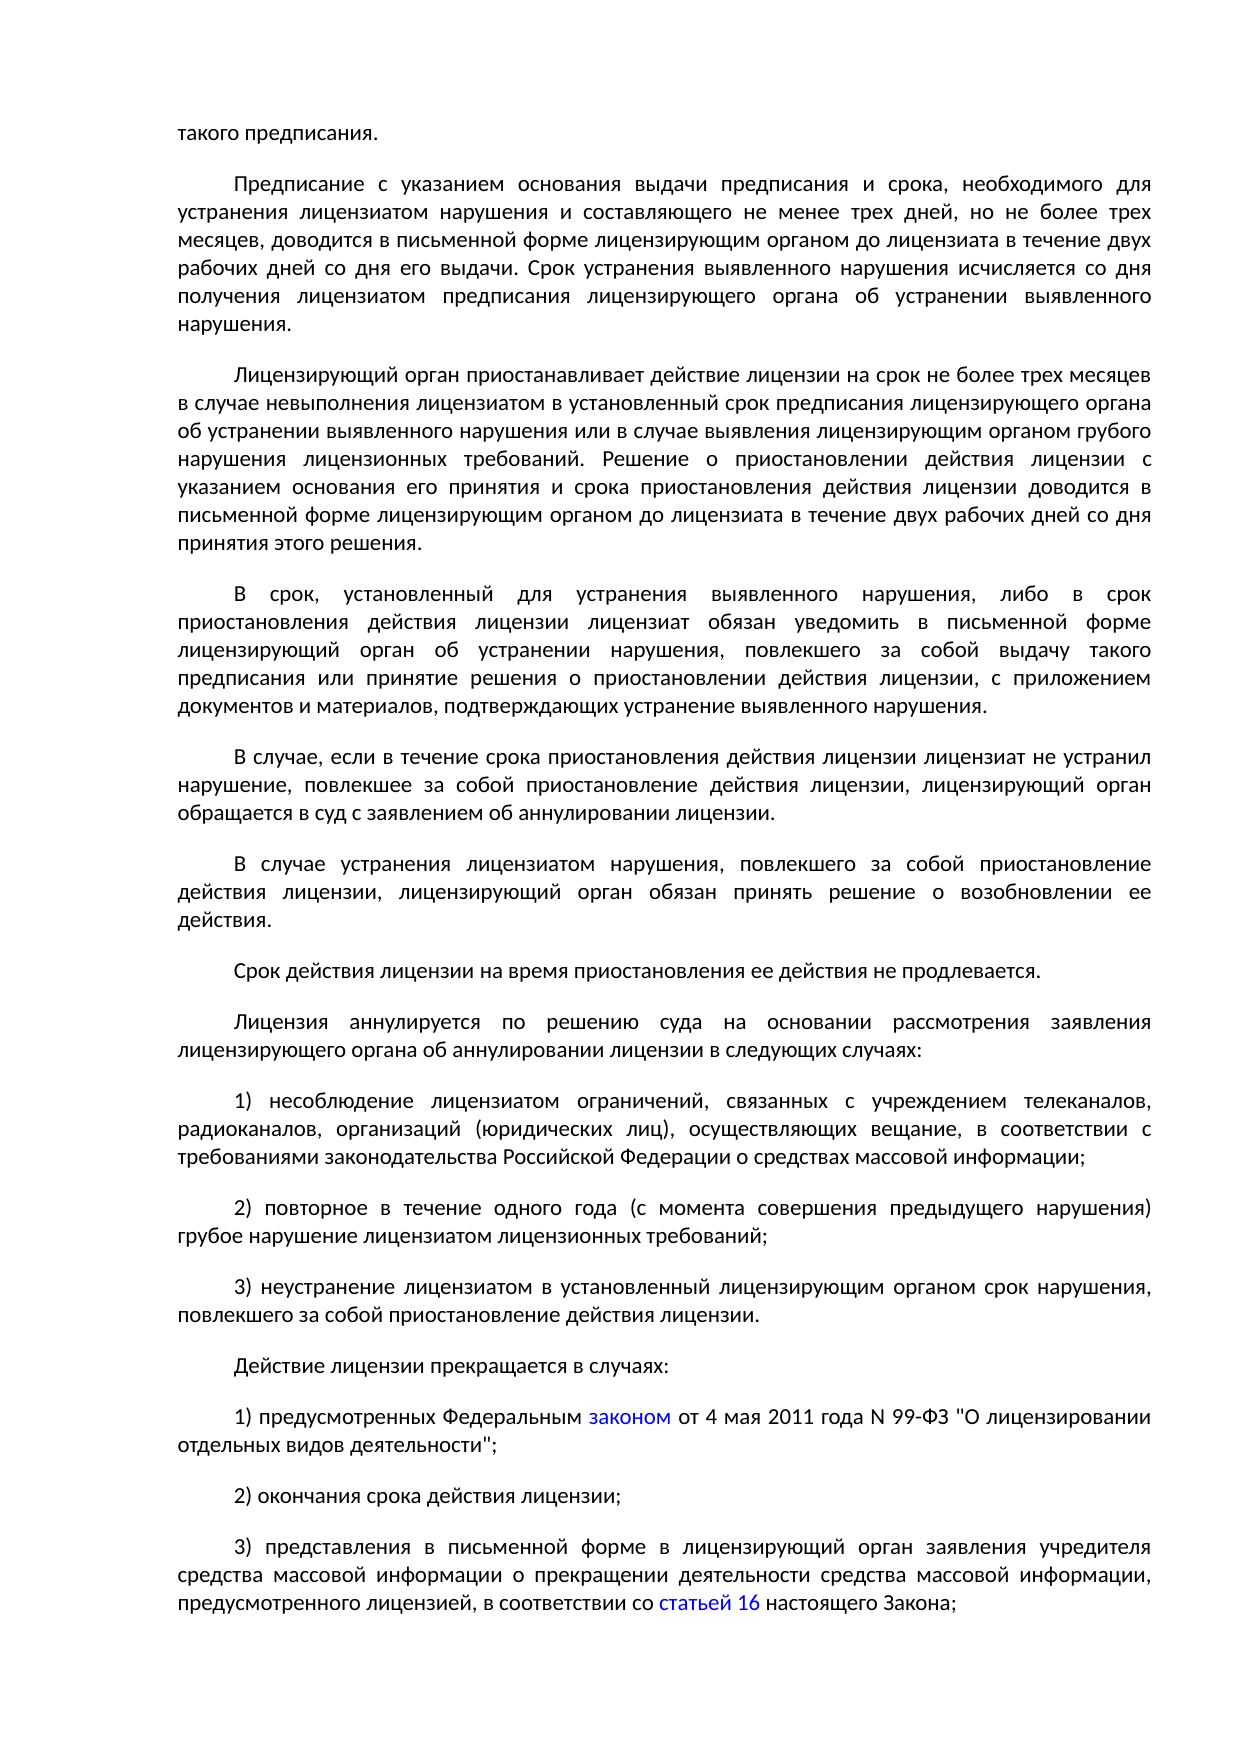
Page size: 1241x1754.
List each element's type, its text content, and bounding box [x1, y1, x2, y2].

text В случае устранения лицензиатом нарушения, повлекшего за собой приостановление действия лицензии, лицензирующий орган обязан принять решение о возобновлении ее действия. [177, 849, 1152, 933]
text 3) неустранение лицензиатом в установленный лицензирующим органом срок нарушения, повлекшего за собой приостановление действия лицензии. [177, 1272, 1152, 1328]
text 2) окончания срока действия лицензии; [177, 1481, 1152, 1509]
text Предписание с указанием основания выдачи предписания и срока, необходимого для устранения лицензиатом нарушения и составляющего не менее трех дней, но не более трех месяцев, доводится в письменной форме лицензирующим органом до лицензиата в течение двух рабочих дней со дня его выдачи. Срок устранения выявленного нарушения исчисляется со дня получения лицензиатом предписания лицензирующего органа об устранении выявленного нарушения. [177, 169, 1152, 337]
text Срок действия лицензии на время приостановления ее действия не продлевается. [177, 956, 1152, 984]
text В случае, если в течение срока приостановления действия лицензии лицензиат не устранил нарушение, повлекшее за собой приостановление действия лицензии, лицензирующий орган обращается в суд с заявлением об аннулировании лицензии. [177, 742, 1152, 826]
text Лицензирующий орган приостанавливает действие лицензии на срок не более трех месяцев в случае невыполнения лицензиатом в установленный срок предписания лицензирующего органа об устранении выявленного нарушения или в случае выявления лицензирующим органом грубого нарушения лицензионных требований. Решение о приостановлении действия лицензии с указанием основания его принятия и срока приостановления действия лицензии доводится в письменной форме лицензирующим органом до лицензиата в течение двух рабочих дней со дня принятия этого решения. [177, 360, 1152, 556]
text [177, 118, 1152, 146]
text Лицензия аннулируется по решению суда на основании рассмотрения заявления лицензирующего органа об аннулировании лицензии в следующих случаях: [177, 1007, 1152, 1063]
text В срок, установленный для устранения выявленного нарушения, либо в срок приостановления действия лицензии лицензиат обязан уведомить в письменной форме лицензирующий орган об устранении нарушения, повлекшего за собой выдачу такого предписания или принятие решения о приостановлении действия лицензии, с приложением документов и материалов, подтверждающих устранение выявленного нарушения. [177, 579, 1152, 719]
text 3) представления в письменной форме в лицензирующий орган заявления учредителя средства массовой информации о прекращении деятельности средства массовой информации, предусмотренного лицензией, в соответствии со статьей 16 настоящего Закона; [177, 1532, 1152, 1616]
text 1) предусмотренных Федеральным законом от 4 мая 2011 года N 99-ФЗ "О лицензировании отдельных видов деятельности"; [177, 1402, 1152, 1458]
text 2) повторное в течение одного года (с момента совершения предыдущего нарушения) грубое нарушение лицензиатом лицензионных требований; [177, 1193, 1152, 1249]
text Действие лицензии прекращается в случаях: [177, 1351, 1152, 1379]
text 1) несоблюдение лицензиатом ограничений, связанных с учреждением телеканалов, радиоканалов, организаций (юридических лиц), осуществляющих вещание, в соответствии с требованиями законодательства Российской Федерации о средствах массовой информации; [177, 1086, 1152, 1170]
